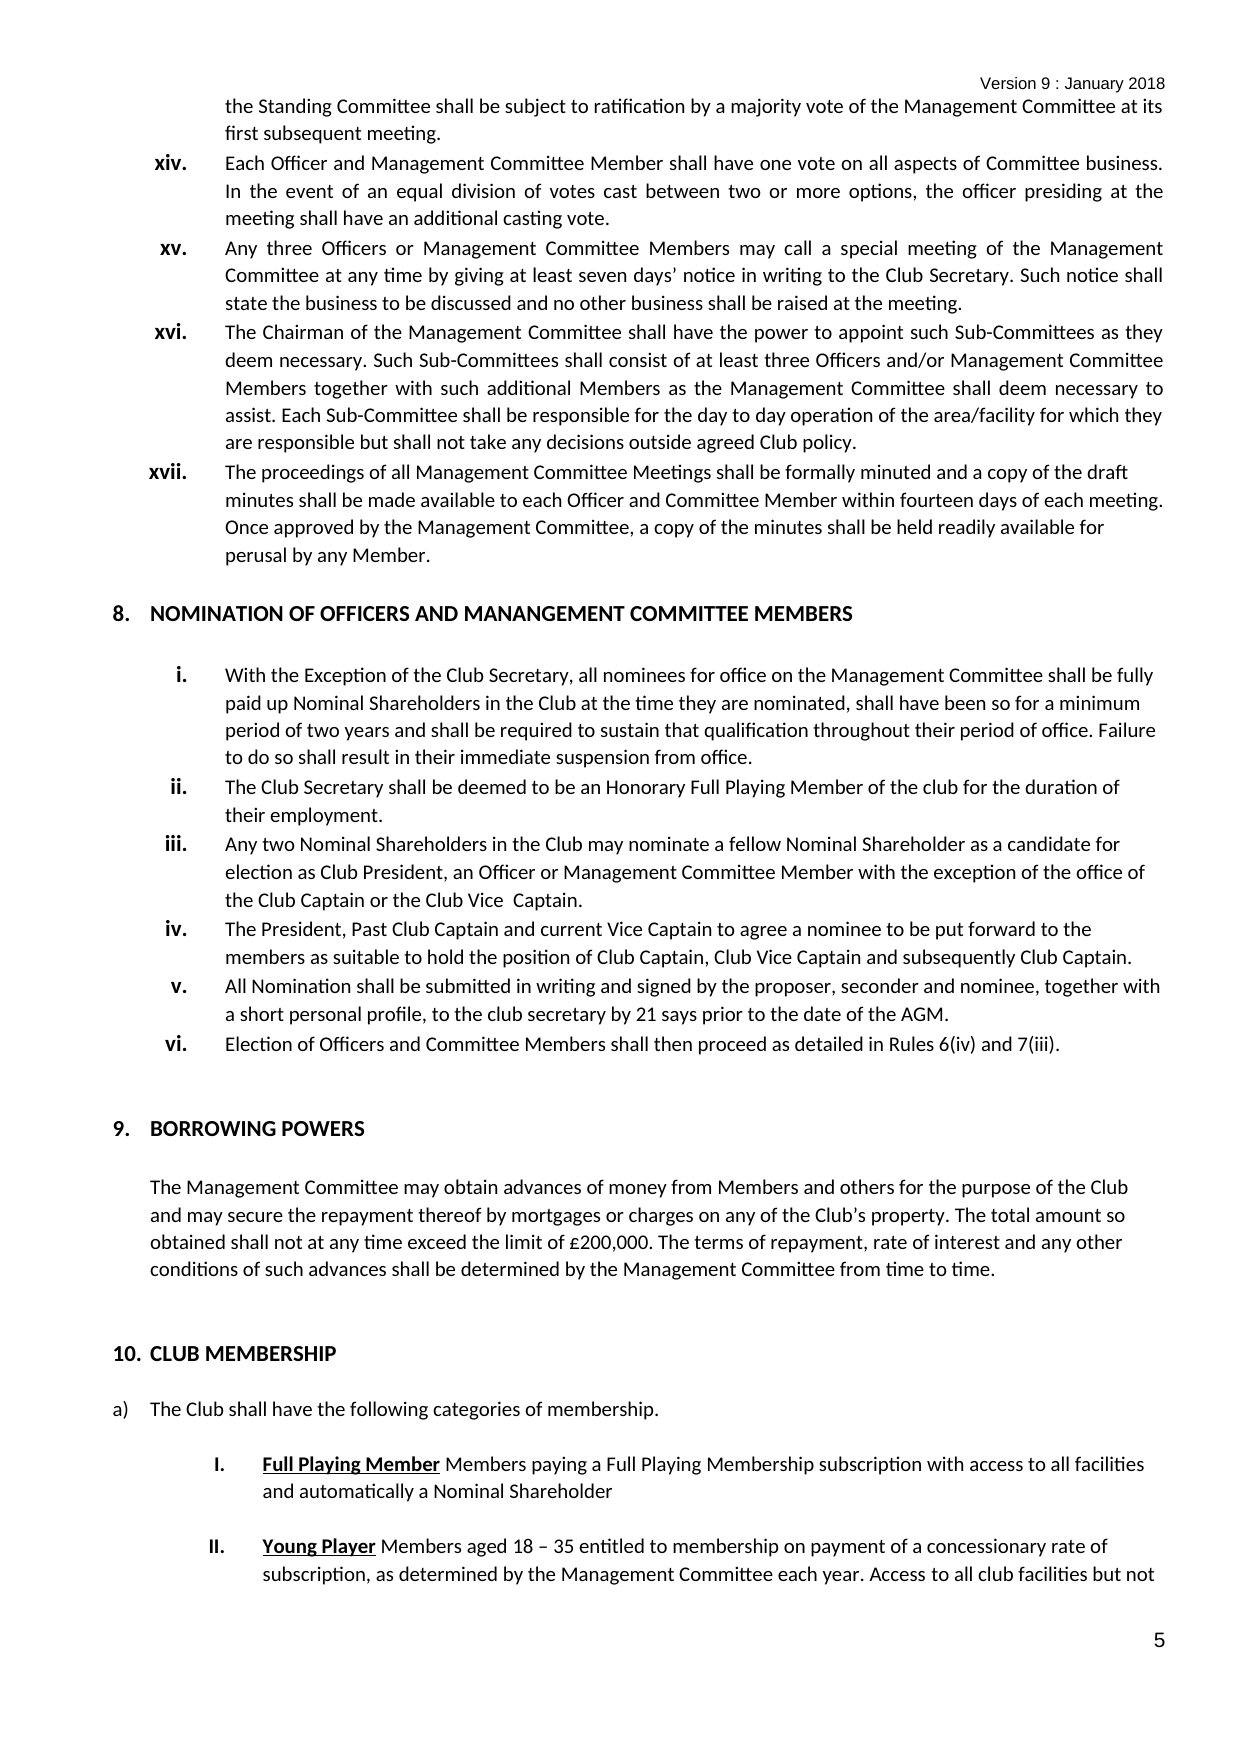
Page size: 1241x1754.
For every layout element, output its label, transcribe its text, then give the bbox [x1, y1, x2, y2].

list Election of Officers and Committee Members shall then proceed as detailed in Rules 6(iv) and 7(iii). [187, 1029, 1165, 1057]
list The Chairman of the Management Committee shall have the power to appoint such Sub-Committees as they deem necessary. Such Sub-Committees shall consist of at least three Officers and/or Management Committee Members together with such additional Members as the Management Committee shall deem necessary to assist. Each Sub-Committee shall be responsible for the day to day operation of the area/facility for which they are responsible but shall not take any decisions outside agreed Club policy. [187, 317, 1165, 455]
list Any two Nominal Shareholders in the Club may nominate a fellow Nominal Shareholder as a candidate for election as Club President, an Officer or Management Committee Member with the exception of the office of the Club Captain or the Club Vice Captain. [187, 829, 1165, 912]
list Any three Officers or Management Committee Members may call a special meeting of the Management Committee at any time by giving at least seven days’ notice in writing to the Club Secretary. Such notice shall state the business to be discussed and no other business shall be raised at the meeting. [187, 233, 1165, 315]
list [187, 93, 1165, 146]
list The Club shall have the following categories of membership. [112, 1396, 1165, 1422]
list The proceedings of all Management Committee Meetings shall be formally minuted and a copy of the draft minutes shall be made available to each Officer and Committee Member within fourteen days of each meeting. Once approved by the Management Committee, a copy of the minutes shall be held readily available for perusal by any Member. [187, 457, 1165, 567]
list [225, 1533, 1165, 1586]
list The Club Secretary shall be deemed to be an Honorary Full Playing Member of the club for the duration of their employment. [187, 772, 1165, 827]
list The President, Past Club Captain and current Vice Captain to agree a nominee to be put forward to the members as suitable to hold the position of Club Captain, Club Vice Captain and subsequently Club Captain. [187, 914, 1165, 969]
list Each Officer and Management Committee Member shall have one vote on all aspects of Committee business. In the event of an equal division of votes cast between two or more options, the officer presiding at the meeting shall have an additional casting vote. [187, 148, 1165, 231]
list The Management Committee may obtain advances of money from Members and others for the purpose of the Club and may secure the repayment thereof by mortgages or charges on any of the Club’s property. The total amount so obtained shall not at any time exceed the limit of £200,000. The terms of repayment, rate of interest and any other conditions of such advances shall be determined by the Management Committee from time to time. [150, 1174, 1165, 1282]
list BORROWING POWERS [112, 1114, 1165, 1142]
list Full Playing Member Members paying a Full Playing Membership subscription with access to all facilities and automatically a Nominal Shareholder [225, 1451, 1165, 1504]
list CLUB MEMBERSHIP [112, 1339, 1165, 1367]
list With the Exception of the Club Secretary, all nominees for office on the Management Committee shall be fully paid up Nominal Shareholders in the Club at the time they are nominated, shall have been so for a minimum period of two years and shall be required to sustain that qualification throughout their period of office. Failure to do so shall result in their immediate suspension from office. [187, 660, 1165, 770]
list All Nomination shall be submitted in writing and signed by the proposer, seconder and nominee, together with a short personal profile, to the club secretary by 21 says prior to the date of the AGM. [187, 972, 1165, 1027]
list NOMINATION OF OFFICERS AND MANANGEMENT COMMITTEE MEMBERS [112, 599, 1165, 627]
